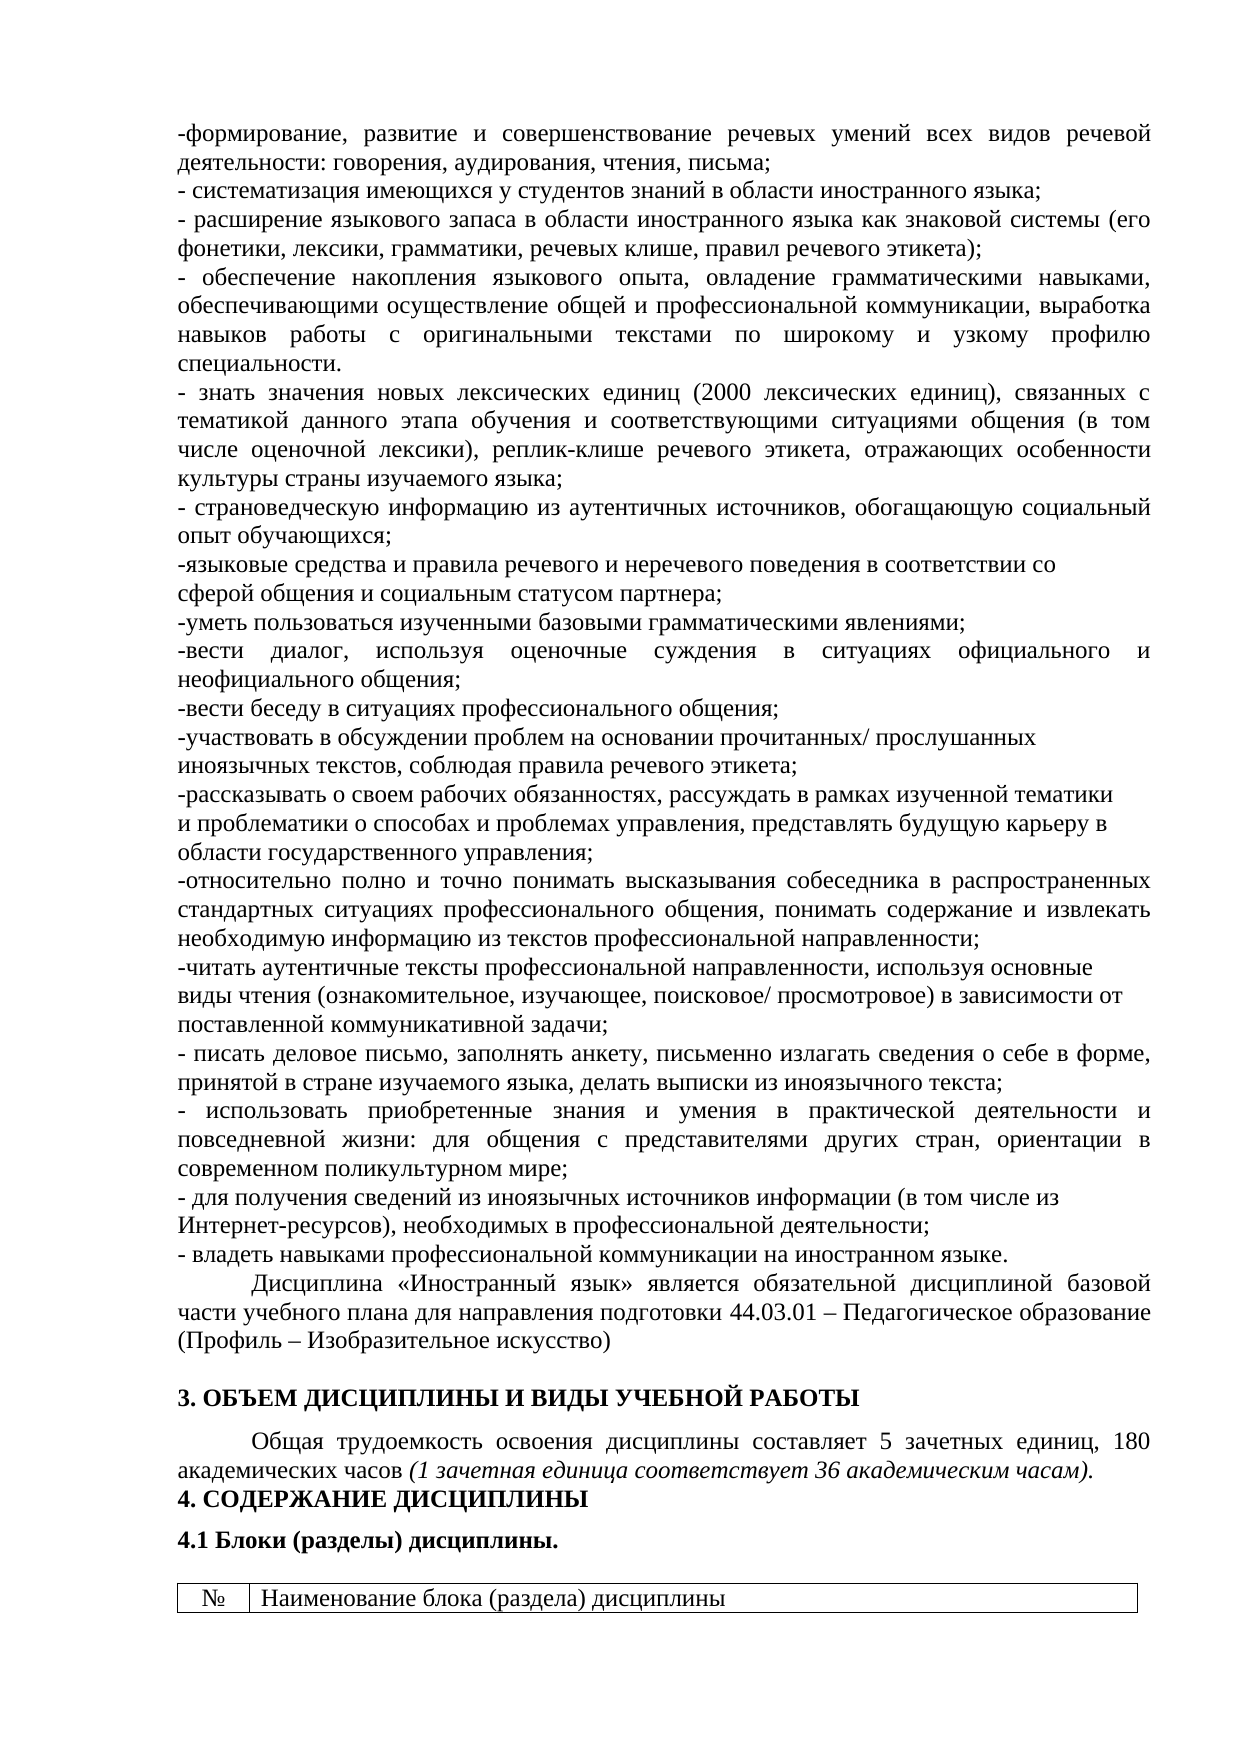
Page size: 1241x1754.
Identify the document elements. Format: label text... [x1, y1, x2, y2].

text -вести диалог, используя оценочные суждения в ситуациях официального и неофициального общения; [177, 636, 1152, 693]
text -рассказывать о своем рабочих обязанностях, рассуждать в рамках изученной тематики [177, 779, 1152, 808]
text 4. Содержание дисциплины [177, 1484, 1152, 1512]
table_header Наименование блока (раздела) дисциплины [250, 1584, 1137, 1612]
text -относительно полно и точно понимать высказывания собеседника в распространенных стандартных ситуациях профессионального общения, понимать содержание и извлекать необходимую информацию из текстов профессиональной направленности; [177, 866, 1152, 952]
text Интернет-ресурсов), необходимых в профессиональной деятельности; [177, 1211, 1152, 1239]
text иноязычных текстов, соблюдая правила речевого этикета; [177, 751, 1152, 779]
text -уметь пользоваться изученными базовыми грамматическими явлениями; [177, 607, 1152, 636]
text - использовать приобретенные знания и умения в практической деятельности и повседневной жизни: для общения с представителями других стран, ориентации в современном поликультурном мире; [177, 1096, 1152, 1182]
text поставленной коммуникативной задачи; [177, 1009, 1152, 1038]
text - знать значения новых лексических единиц (2000 лексических единиц), связанных с тематикой данного этапа обучения и соответствующими ситуациями общения (в том числе оценочной лексики), реплик-клише речевого этикета, отражающих особенности культуры страны изучаемого языка; [177, 377, 1152, 492]
text Общая трудоемкость освоения дисциплины составляет 5 зачетных единиц, 180 академических часов (1 зачетная единица соответствует 36 академическим часам). [177, 1426, 1152, 1484]
table_header № [178, 1584, 249, 1612]
text 3. Объем дисциплины и виды учебной работы [177, 1383, 1152, 1412]
text -участвовать в обсуждении проблем на основании прочитанных/ прослушанных [177, 722, 1152, 751]
text -вести беседу в ситуациях профессионального общения; [177, 693, 1152, 722]
text виды чтения (ознакомительное, изучающее, поисковое/ просмотровое) в зависимости от [177, 981, 1152, 1009]
text -читать аутентичные тексты профессиональной направленности, используя основные [177, 952, 1152, 981]
text -формирование, развитие и совершенствование речевых умений всех видов речевой деятельности: говорения, аудирования, чтения, письма; [177, 118, 1152, 176]
text сферой общения и социальным статусом партнера; [177, 578, 1152, 607]
text - расширение языкового запаса в области иностранного языка как знаковой системы (его фонетики, лексики, грамматики, речевых клише, правил речевого этикета); [177, 204, 1152, 262]
text - систематизация имеющихся у студентов знаний в области иностранного языка; [177, 176, 1152, 204]
text - писать деловое письмо, заполнять анкету, письменно излагать сведения о себе в форме, принятой в стране изучаемого языка, делать выписки из иноязычного текста; [177, 1038, 1152, 1096]
text -языковые средства и правила речевого и неречевого поведения в соответствии со [177, 549, 1152, 578]
text 4.1 Блоки (разделы) дисциплины. [177, 1525, 1152, 1554]
text - для получения сведений из иноязычных источников информации (в том числе из [177, 1182, 1152, 1211]
text области государственного управления; [177, 837, 1152, 866]
text - страноведческую информацию из аутентичных источников, обогащающую социальный опыт обучающихся; [177, 492, 1152, 549]
text Дисциплина «Иностранный язык» является обязательной дисциплиной базовой части учебного плана для направления подготовки 44.03.01 – Педагогическое образование (Профиль – Изобразительное искусство) [177, 1268, 1152, 1354]
text и проблематики о способах и проблемах управления, представлять будущую карьеру в [177, 808, 1152, 837]
text - владеть навыками профессиональной коммуникации на иностранном языке. [177, 1239, 1152, 1268]
text - обеспечение накопления языкового опыта, овладение грамматическими навыками, обеспечивающими осуществление общей и профессиональной коммуникации, выработка навыков работы с оригинальными текстами по широкому и узкому профилю специальности. [177, 262, 1152, 377]
